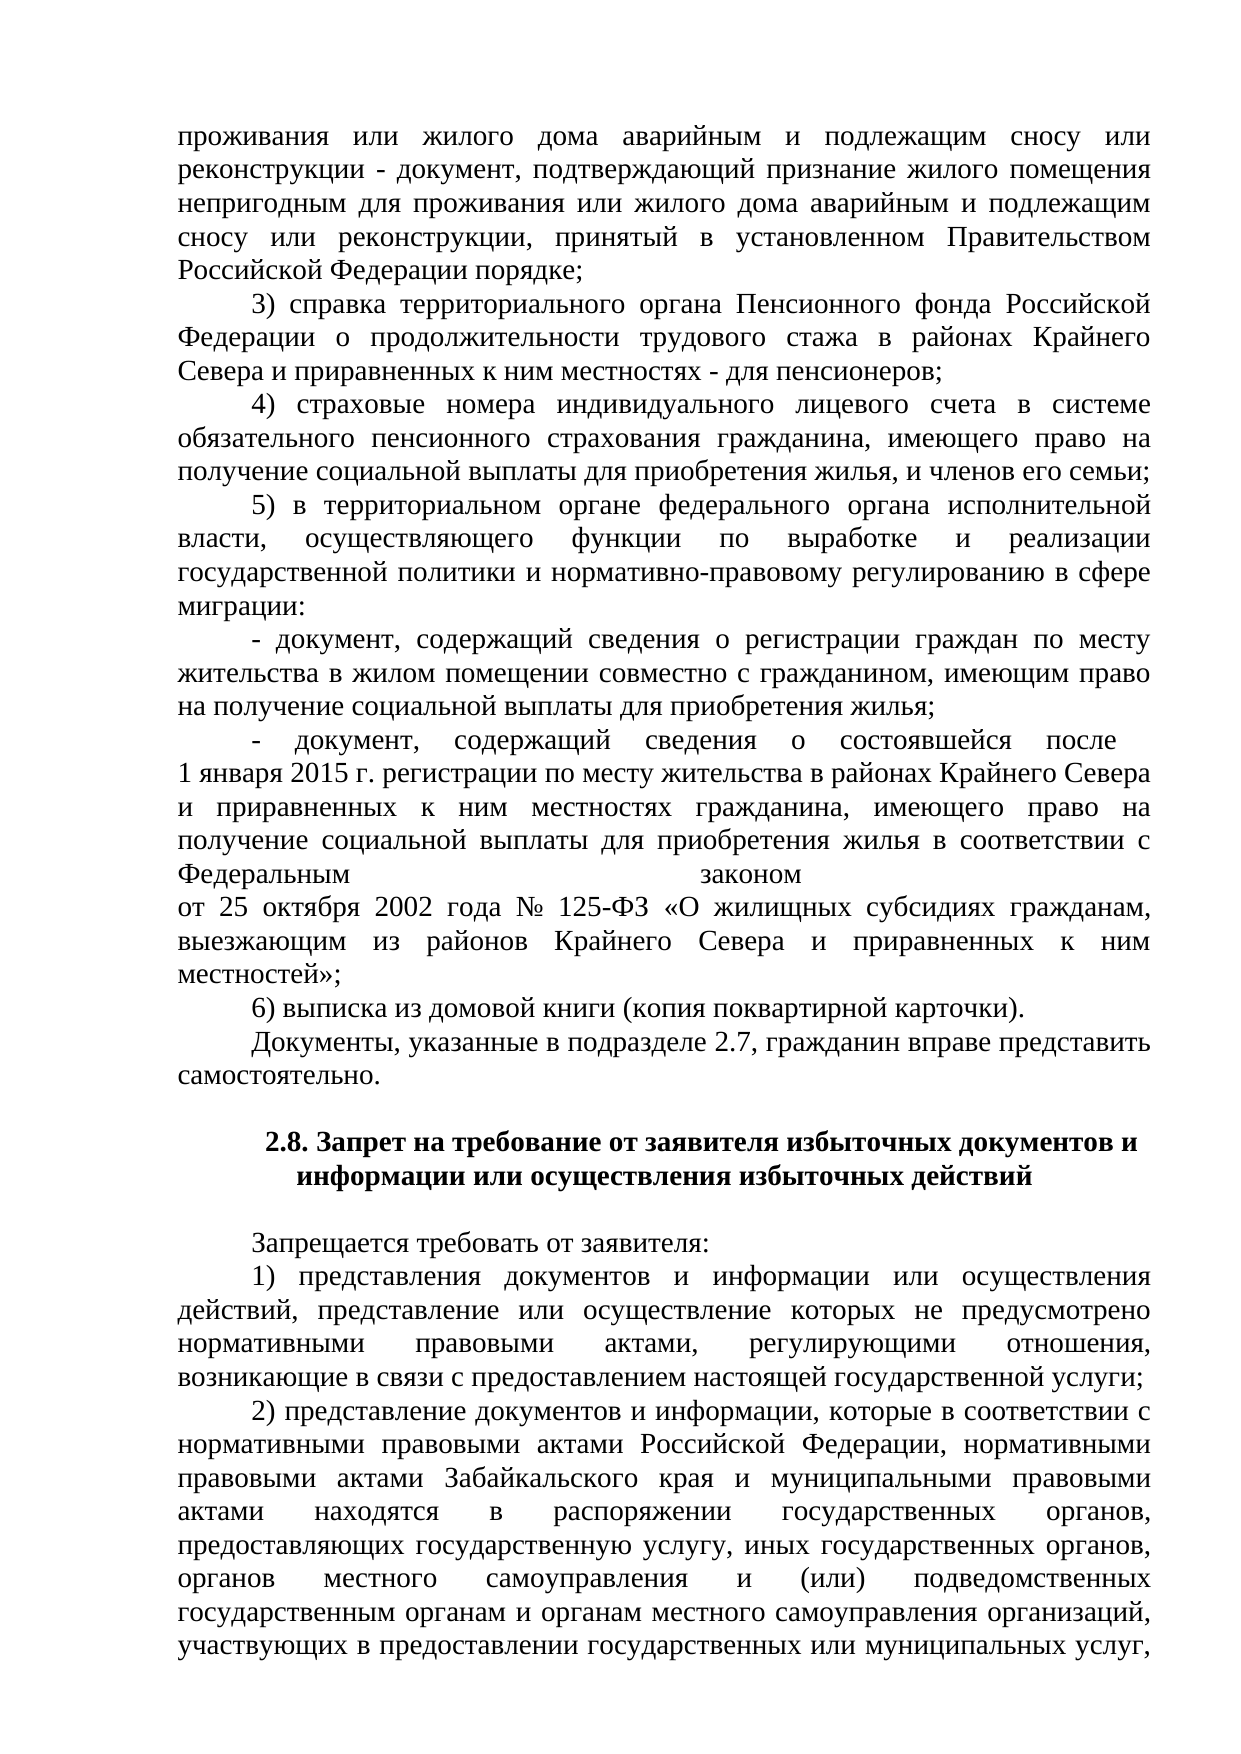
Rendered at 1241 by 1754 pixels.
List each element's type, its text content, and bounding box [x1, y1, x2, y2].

text 3) справка территориального органа Пенсионного фонда Российской Федерации о продолжительности трудового стажа в районах Крайнего Севера и приравненных к ним местностях - для пенсионеров; [177, 286, 1152, 386]
text - документ, содержащий сведения о регистрации граждан по месту жительства в жилом помещении совместно с гражданином, имеющим право на получение социальной выплаты для приобретения жилья; [177, 621, 1152, 722]
text 6) выписка из домовой книги (копия поквартирной карточки). [177, 990, 1152, 1024]
text 5) в территориальном органе федерального органа исполнительной власти, осуществляющего функции по выработке и реализации государственной политики и нормативно-правовому регулированию в сфере миграции: [177, 487, 1152, 621]
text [177, 1393, 1152, 1661]
text Документы, указанные в подразделе 2.7, гражданин вправе представить самостоятельно. [177, 1024, 1152, 1091]
text Запрещается требовать от заявителя: [177, 1225, 1152, 1258]
text - документ, содержащий сведения о состоявшейся после 1 января 2015 г. регистрации по месту жительства в районах Крайнего Севера и приравненных к ним местностях гражданина, имеющего право на получение социальной выплаты для приобретения жилья в соответствии с Федеральным законом от 25 октября 2002 года № 125-ФЗ «О жилищных субсидиях гражданам, выезжающим из районов Крайнего Севера и приравненных к ним местностей»; [177, 722, 1152, 990]
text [177, 118, 1152, 286]
text 4) страховые номера индивидуального лицевого счета в системе обязательного пенсионного страхования гражданина, имеющего право на получение социальной выплаты для приобретения жилья, и членов его семьи; [177, 386, 1152, 487]
text 1) представления документов и информации или осуществления действий, представление или осуществление которых не предусмотрено нормативными правовыми актами, регулирующими отношения, возникающие в связи с предоставлением настоящей государственной услуги; [177, 1258, 1152, 1393]
title 2.8. Запрет на требование от заявителя избыточных документов и информации или осуществления избыточных действий [177, 1124, 1152, 1191]
